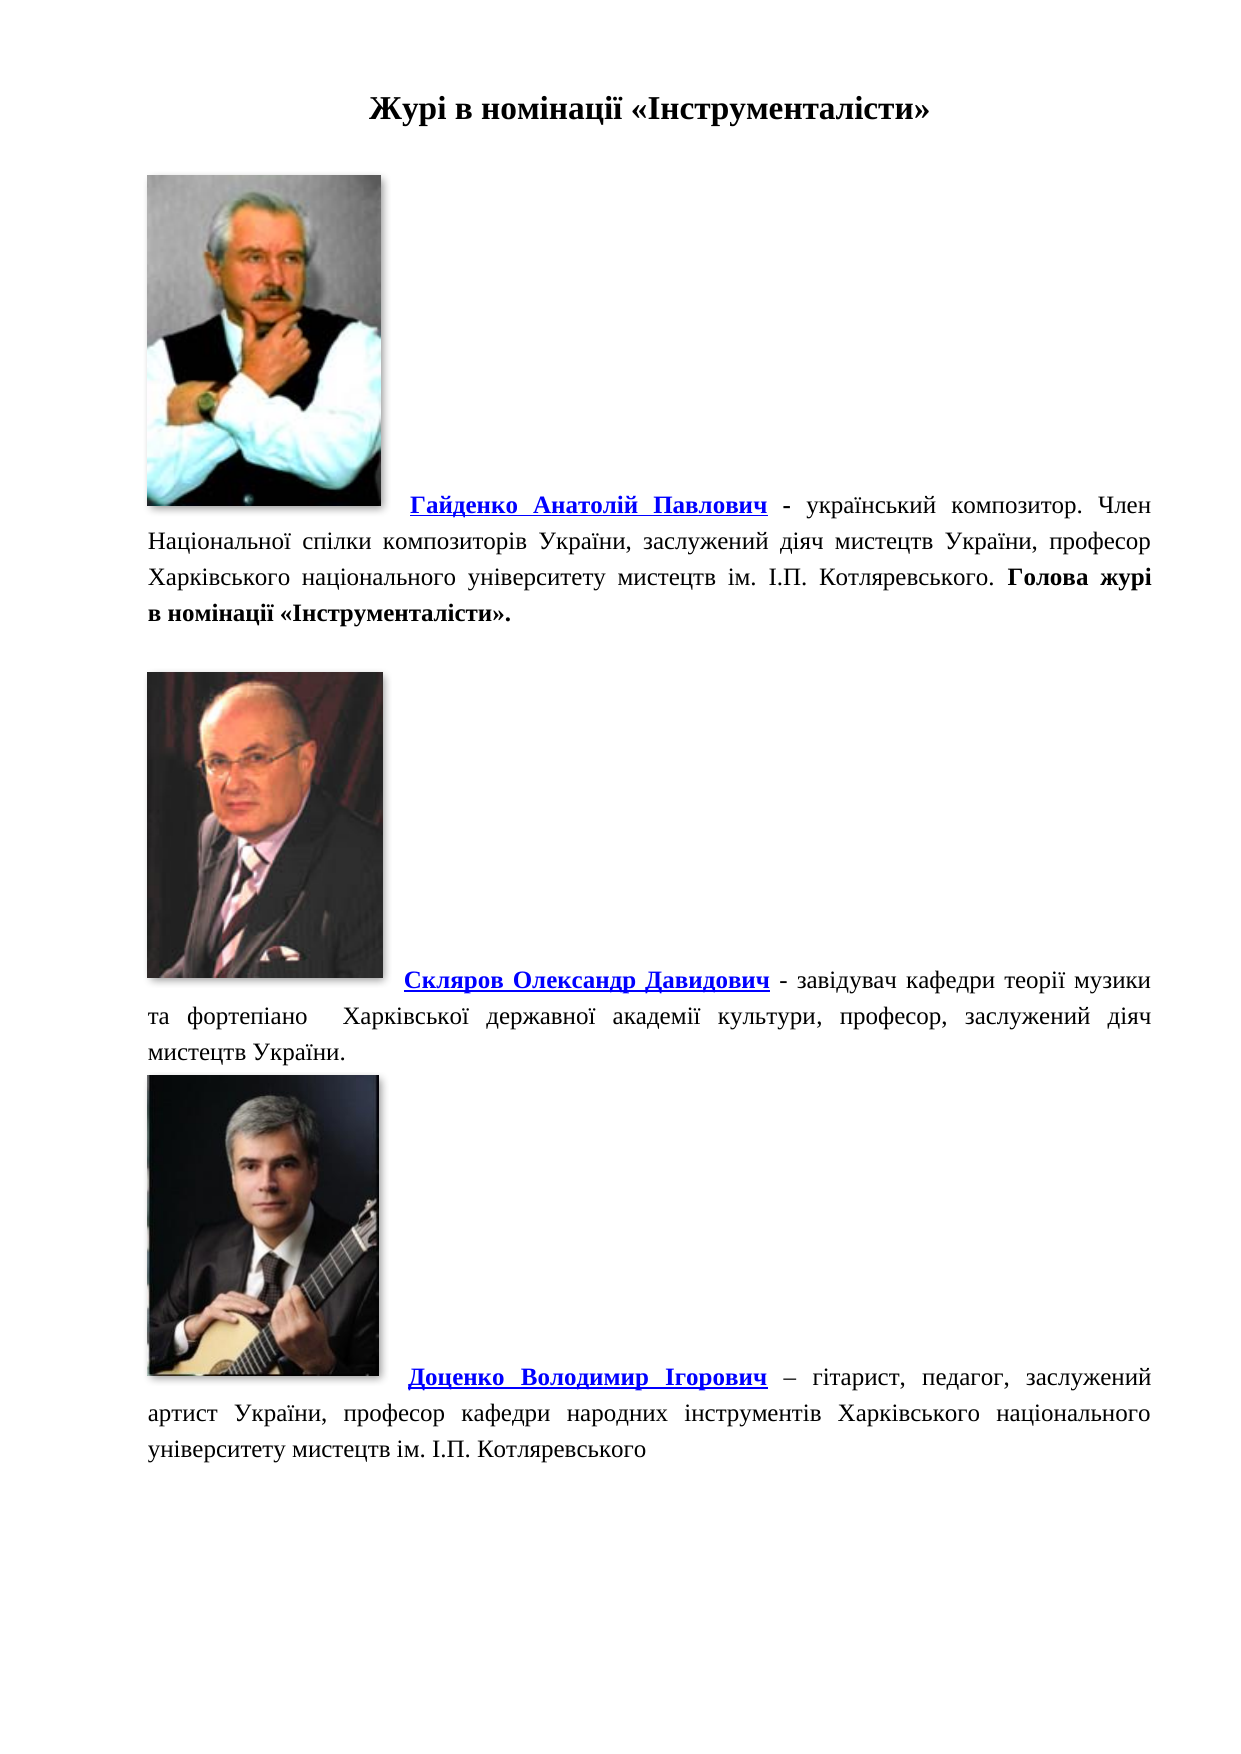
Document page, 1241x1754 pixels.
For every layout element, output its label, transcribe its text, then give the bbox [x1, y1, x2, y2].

picture [147, 672, 383, 978]
subtitle Скляров Олександр Давидович - завідувач кафедри теорії музики та фортепіано Харківської державної академії культури, професор, заслужений діяч мистецтв України. [148, 669, 1152, 1066]
text Журі в номінації «Інструменталісти» [148, 89, 1152, 127]
picture [147, 175, 381, 506]
text Доценко Володимир Ігорович – гітарист, педагог, заслужений артист України, професор кафедри народних інструментів Харківського національного університету мистецтв ім. І.П. Котляревського [148, 1073, 1152, 1463]
text Гайденко Анатолій Павлович - український композитор. Член Національної спілки композиторів України, заслужений діяч мистецтв України, професор Харківського національного університету мистецтв ім. І.П. Котляревського. Голова журі в номінації «Інструменталісти». [148, 172, 1152, 626]
picture [147, 1075, 379, 1376]
